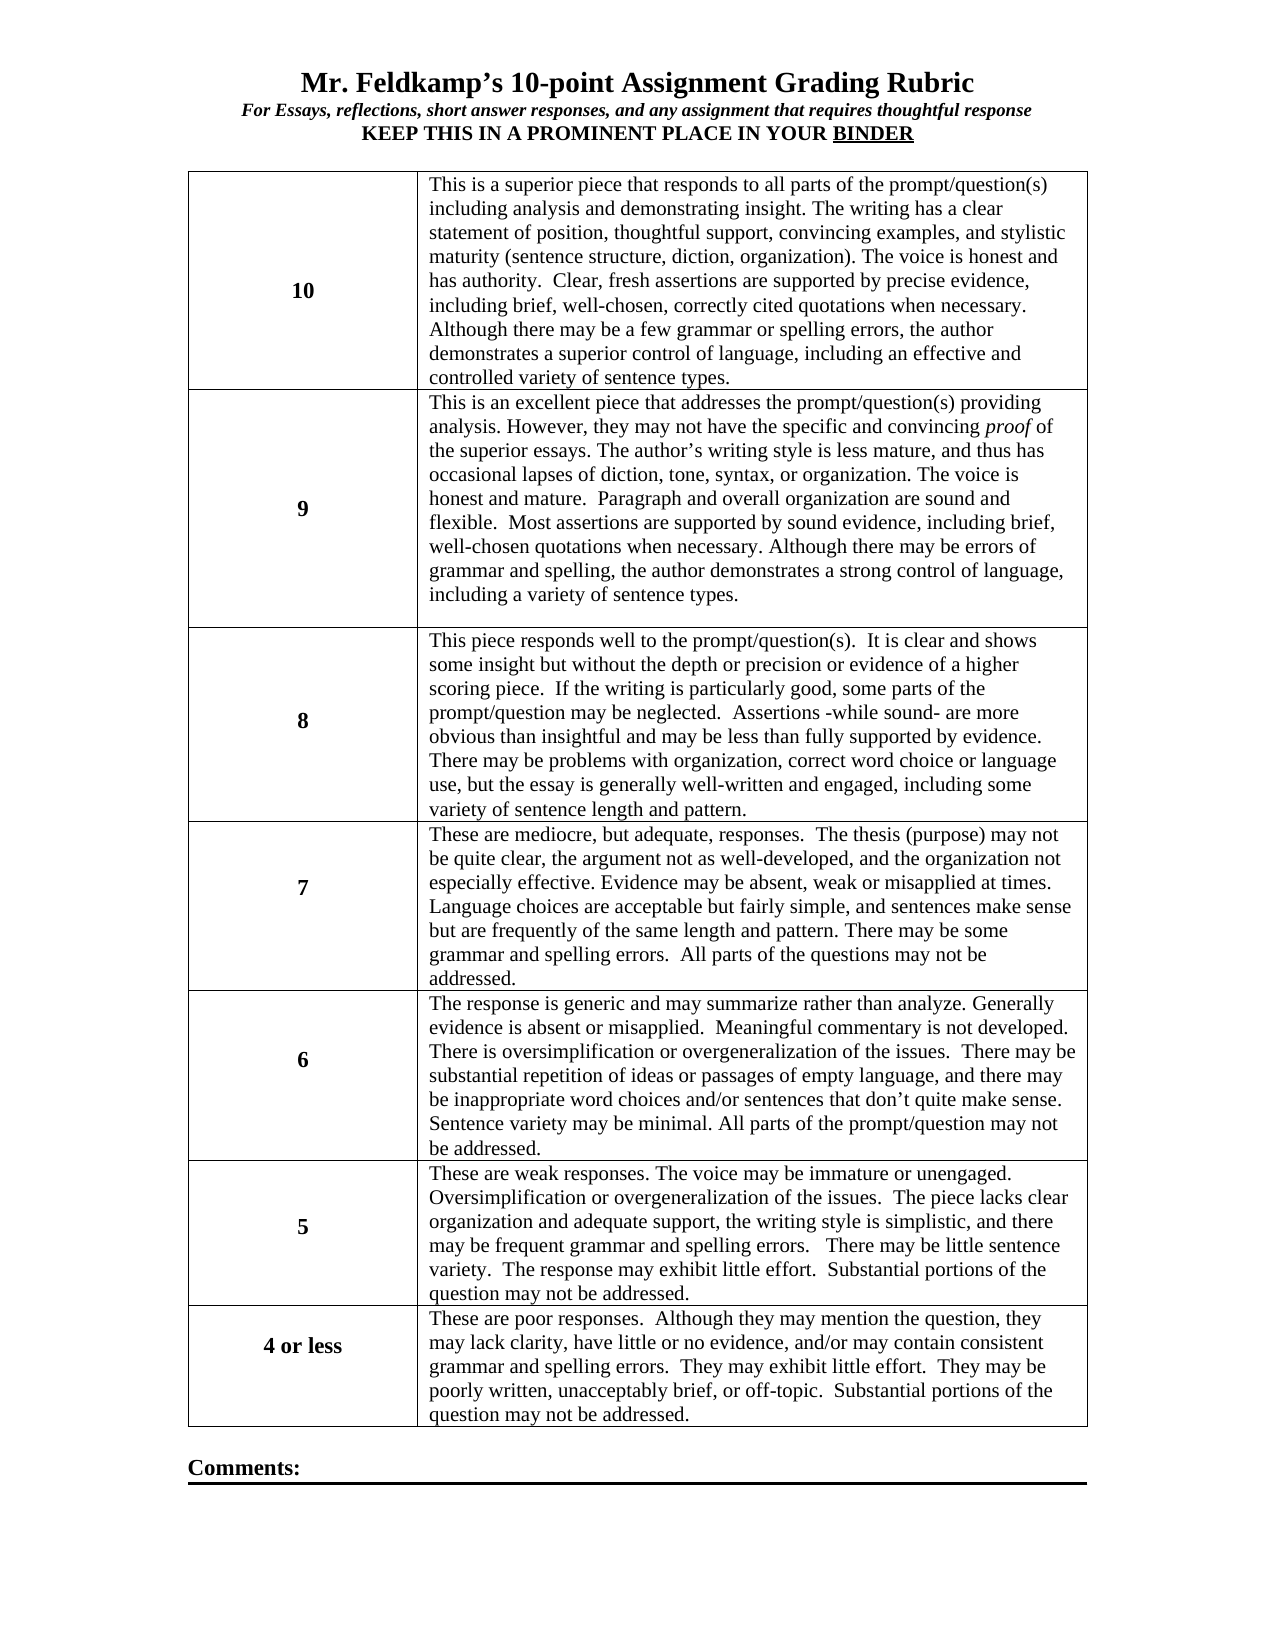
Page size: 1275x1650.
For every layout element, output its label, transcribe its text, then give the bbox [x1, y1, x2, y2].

table_cell 5 [189, 1161, 417, 1305]
table_cell 6 [189, 991, 417, 1159]
table_cell 4 or less [189, 1306, 417, 1426]
table_cell The response is generic and may summarize rather than analyze. Generally evidence is absent or misapplied. Meaningful commentary is not developed. There is oversimplification or overgeneralization of the issues. There may be substantial repetition of ideas or passages of empty language, and there may be inappropriate word choices and/or sentences that don’t quite make sense. Sentence variety may be minimal. All parts of the prompt/question may not be addressed. [418, 991, 1087, 1159]
title KEEP THIS IN A PROMINENT PLACE IN YOUR BINDER [187, 121, 1087, 145]
text Comments: [187, 1454, 1087, 1485]
table_cell These are poor responses. Although they may mention the question, they may lack clarity, have little or no evidence, and/or may contain consistent grammar and spelling errors. They may exhibit little effort. They may be poorly written, unacceptably brief, or off-topic. Substantial portions of the question may not be addressed. [418, 1306, 1087, 1426]
table_header 10 [189, 172, 417, 389]
table_cell These are weak responses. The voice may be immature or unengaged. Oversimplification or overgeneralization of the issues. The piece lacks clear organization and adequate support, the writing style is simplistic, and there may be frequent grammar and spelling errors. There may be little sentence variety. The response may exhibit little effort. Substantial portions of the question may not be addressed. [418, 1161, 1087, 1305]
title For Essays, reflections, short answer responses, and any assignment that requires thoughtful response [187, 99, 1087, 121]
table_cell This is an excellent piece that addresses the prompt/question(s) providing analysis. However, they may not have the specific and convincing proof of the superior essays. The author’s writing style is less mature, and thus has occasional lapses of diction, tone, syntax, or organization. The voice is honest and mature. Paragraph and overall organization are sound and flexible. Most assertions are supported by sound evidence, including brief, well-chosen quotations when necessary. Although there may be errors of grammar and spelling, the author demonstrates a strong control of language, including a variety of sentence types. [418, 390, 1087, 627]
table_cell 7 [189, 822, 417, 990]
table_cell These are mediocre, but adequate, responses. The thesis (purpose) may not be quite clear, the argument not as well-developed, and the organization not especially effective. Evidence may be absent, weak or misapplied at times. Language choices are acceptable but fairly simple, and sentences make sense but are frequently of the same length and pattern. There may be some grammar and spelling errors. All parts of the questions may not be addressed. [418, 822, 1087, 990]
table_header This is a superior piece that responds to all parts of the prompt/question(s) including analysis and demonstrating insight. The writing has a clear statement of position, thoughtful support, convincing examples, and stylistic maturity (sentence structure, diction, organization). The voice is honest and has authority. Clear, fresh assertions are supported by precise evidence, including brief, well-chosen, correctly cited quotations when necessary. Although there may be a few grammar or spelling errors, the author demonstrates a superior control of language, including an effective and controlled variety of sentence types. [418, 172, 1087, 389]
table_cell 9 [189, 390, 417, 627]
title Mr. Feldkamp’s 10-point Assignment Grading Rubric [187, 66, 1087, 99]
table_cell 8 [189, 628, 417, 821]
table_cell This piece responds well to the prompt/question(s). It is clear and shows some insight but without the depth or precision or evidence of a higher scoring piece. If the writing is particularly good, some parts of the prompt/question may be neglected. Assertions -while sound- are more obvious than insightful and may be less than fully supported by evidence. There may be problems with organization, correct word choice or language use, but the essay is generally well-written and engaged, including some variety of sentence length and pattern. [418, 628, 1087, 821]
